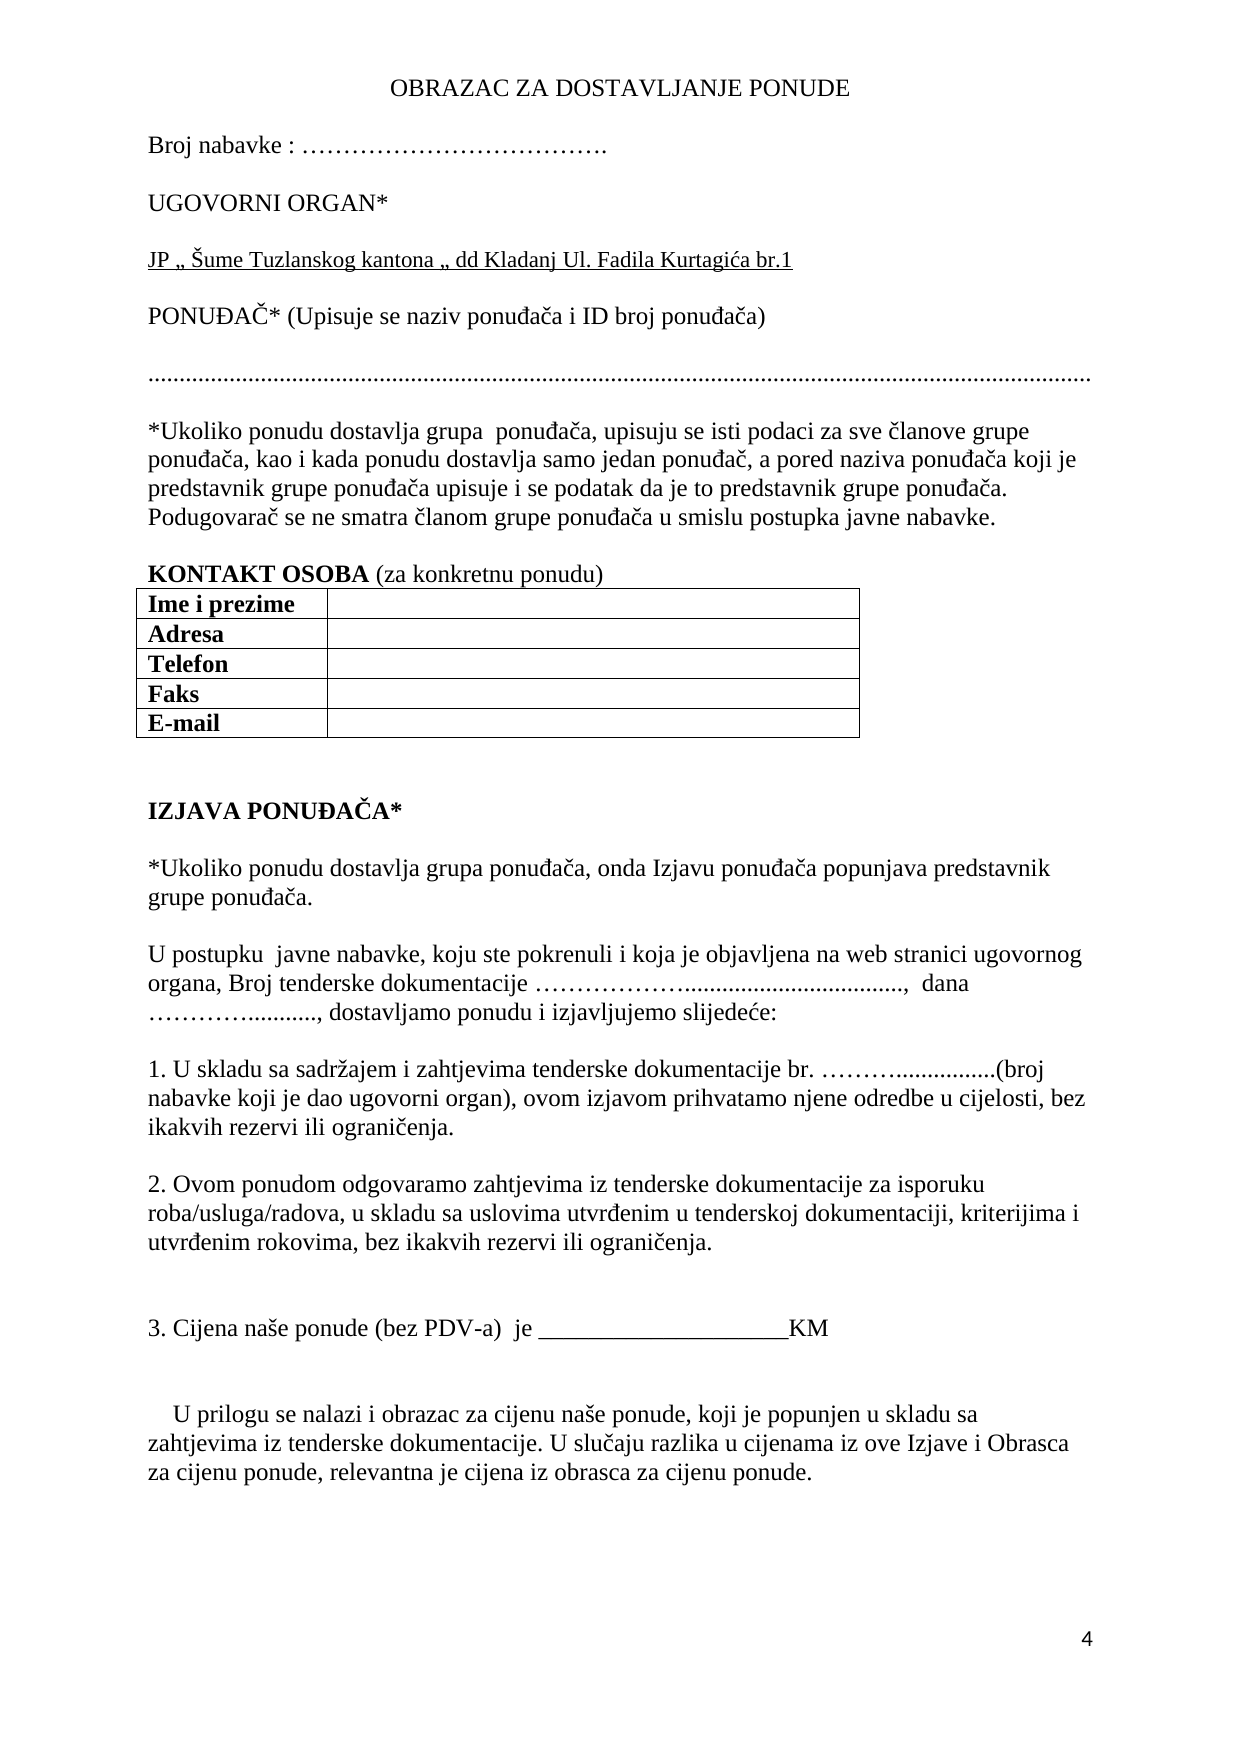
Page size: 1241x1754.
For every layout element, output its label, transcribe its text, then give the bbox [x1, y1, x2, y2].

table_cell [328, 709, 859, 737]
table_cell Faks [137, 679, 327, 707]
text U prilogu se nalazi i obrazac za cijenu naše ponude, koji je popunjen u skladu sa zahtjevima iz tenderske dokumentacije. U slučaju razlika u cijenama iz ove Izjave i Obrasca za cijenu ponude, relevantna je cijena iz obrasca za cijenu ponude. [148, 1399, 1092, 1486]
text U postupku javne nabavke, koju ste pokrenuli i koja je objavljena na web stranici ugovornog organa, Broj tenderske dokumentacije ………………..................................., dana …………..........., dostavljamo ponudu i izjavljujemo slijedeće: [148, 939, 1092, 1026]
text PONUĐAČ* (Upisuje se naziv ponuđača i ID broj ponuđača) [148, 301, 1092, 329]
text *Ukoliko ponudu dostavlja grupa ponuđača, upisuju se isti podaci za sve članove grupe ponuđača, kao i kada ponudu dostavlja samo jedan ponuđač, a pored naziva ponuđača koji je predstavnik grupe ponuđača upisuje i se podatak da je to predstavnik grupe ponuđača. Podugovarač se ne smatra članom grupe ponuđača u smislu postupka javne nabavke. [148, 416, 1092, 531]
text OBRAZAC ZA DOSTAVLJANJE PONUDE [148, 73, 1092, 102]
text KONTAKT OSOBA (za konkretnu ponudu) [148, 559, 1092, 588]
text ....................................................................................................................................................... [148, 358, 1092, 387]
text JP „ Šume Tuzlanskog kantona „ dd Kladanj Ul. Fadila Kurtagića br.1 [148, 246, 1092, 272]
text 1. U skladu sa sadržajem i zahtjevima tenderske dokumentacije br. ………................(broj nabavke koji je dao ugovorni organ), ovom izjavom prihvatamo njene odredbe u cijelosti, bez ikakvih rezervi ili ograničenja. [148, 1054, 1092, 1141]
table_cell [328, 679, 859, 707]
table_cell Adresa [137, 619, 327, 648]
table_cell Telefon [137, 649, 327, 678]
text 3. Cijena naše ponude (bez PDV-a) je ____________________KM [148, 1313, 1092, 1342]
text UGOVORNI ORGAN* [148, 188, 1092, 217]
table_cell E-mail [137, 709, 327, 737]
table_cell [328, 619, 859, 648]
table_cell [328, 649, 859, 678]
text *Ukoliko ponudu dostavlja grupa ponuđača, onda Izjavu ponuđača popunjava predstavnik grupe ponuđača. [148, 853, 1092, 911]
table_header [328, 589, 859, 618]
text Broj nabavke : ………………………………. [148, 131, 1092, 159]
text IZJAVA PONUĐAČA* [148, 796, 1092, 824]
table_header Ime i prezime [137, 589, 327, 618]
text 2. Ovom ponudom odgovaramo zahtjevima iz tenderske dokumentacije za isporuku roba/usluga/radova, u skladu sa uslovima utvrđenim u tenderskoj dokumentaciji, kriterijima i utvrđenim rokovima, bez ikakvih rezervi ili ograničenja. [148, 1169, 1092, 1256]
